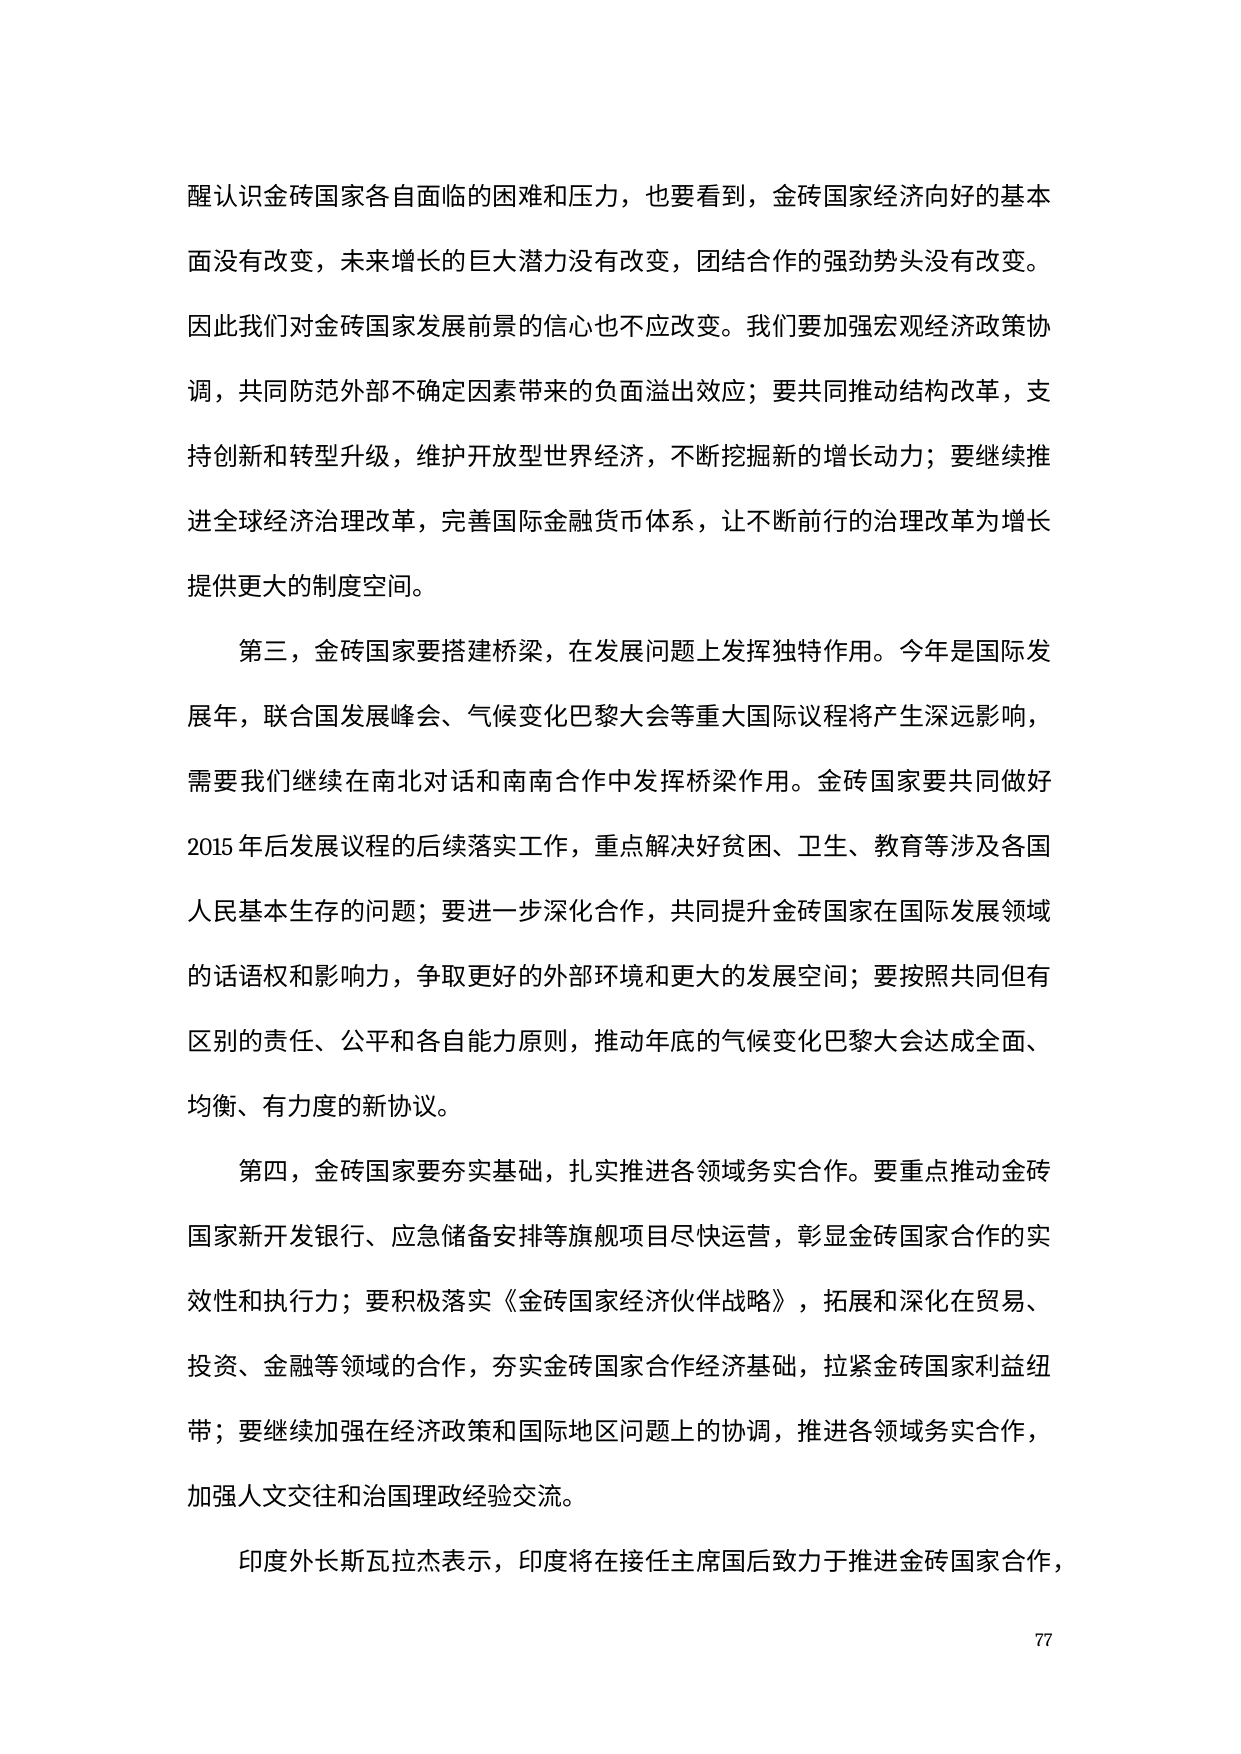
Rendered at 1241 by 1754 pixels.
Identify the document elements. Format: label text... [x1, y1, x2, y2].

text 第四，金砖国家要夯实基础，扎实推进各领域务实合作。要重点推动金砖国家新开发银行、应急储备安排等旗舰项目尽快运营，彰显金砖国家合作的实效性和执行力；要积极落实《金砖国家经济伙伴战略》，拓展和深化在贸易、投资、金融等领域的合作，夯实金砖国家合作经济基础，拉紧金砖国家利益纽带；要继续加强在经济政策和国际地区问题上的协调，推进各领域务实合作，加强人文交往和治国理政经验交流。 [187, 1137, 1053, 1527]
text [187, 1527, 1053, 1592]
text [187, 162, 1053, 617]
text 第三，金砖国家要搭建桥梁，在发展问题上发挥独特作用。今年是国际发展年，联合国发展峰会、气候变化巴黎大会等重大国际议程将产生深远影响，需要我们继续在南北对话和南南合作中发挥桥梁作用。金砖国家要共同做好2015年后发展议程的后续落实工作，重点解决好贫困、卫生、教育等涉及各国人民基本生存的问题；要进一步深化合作，共同提升金砖国家在国际发展领域的话语权和影响力，争取更好的外部环境和更大的发展空间；要按照共同但有区别的责任、公平和各自能力原则，推动年底的气候变化巴黎大会达成全面、均衡、有力度的新协议。 [187, 617, 1053, 1137]
